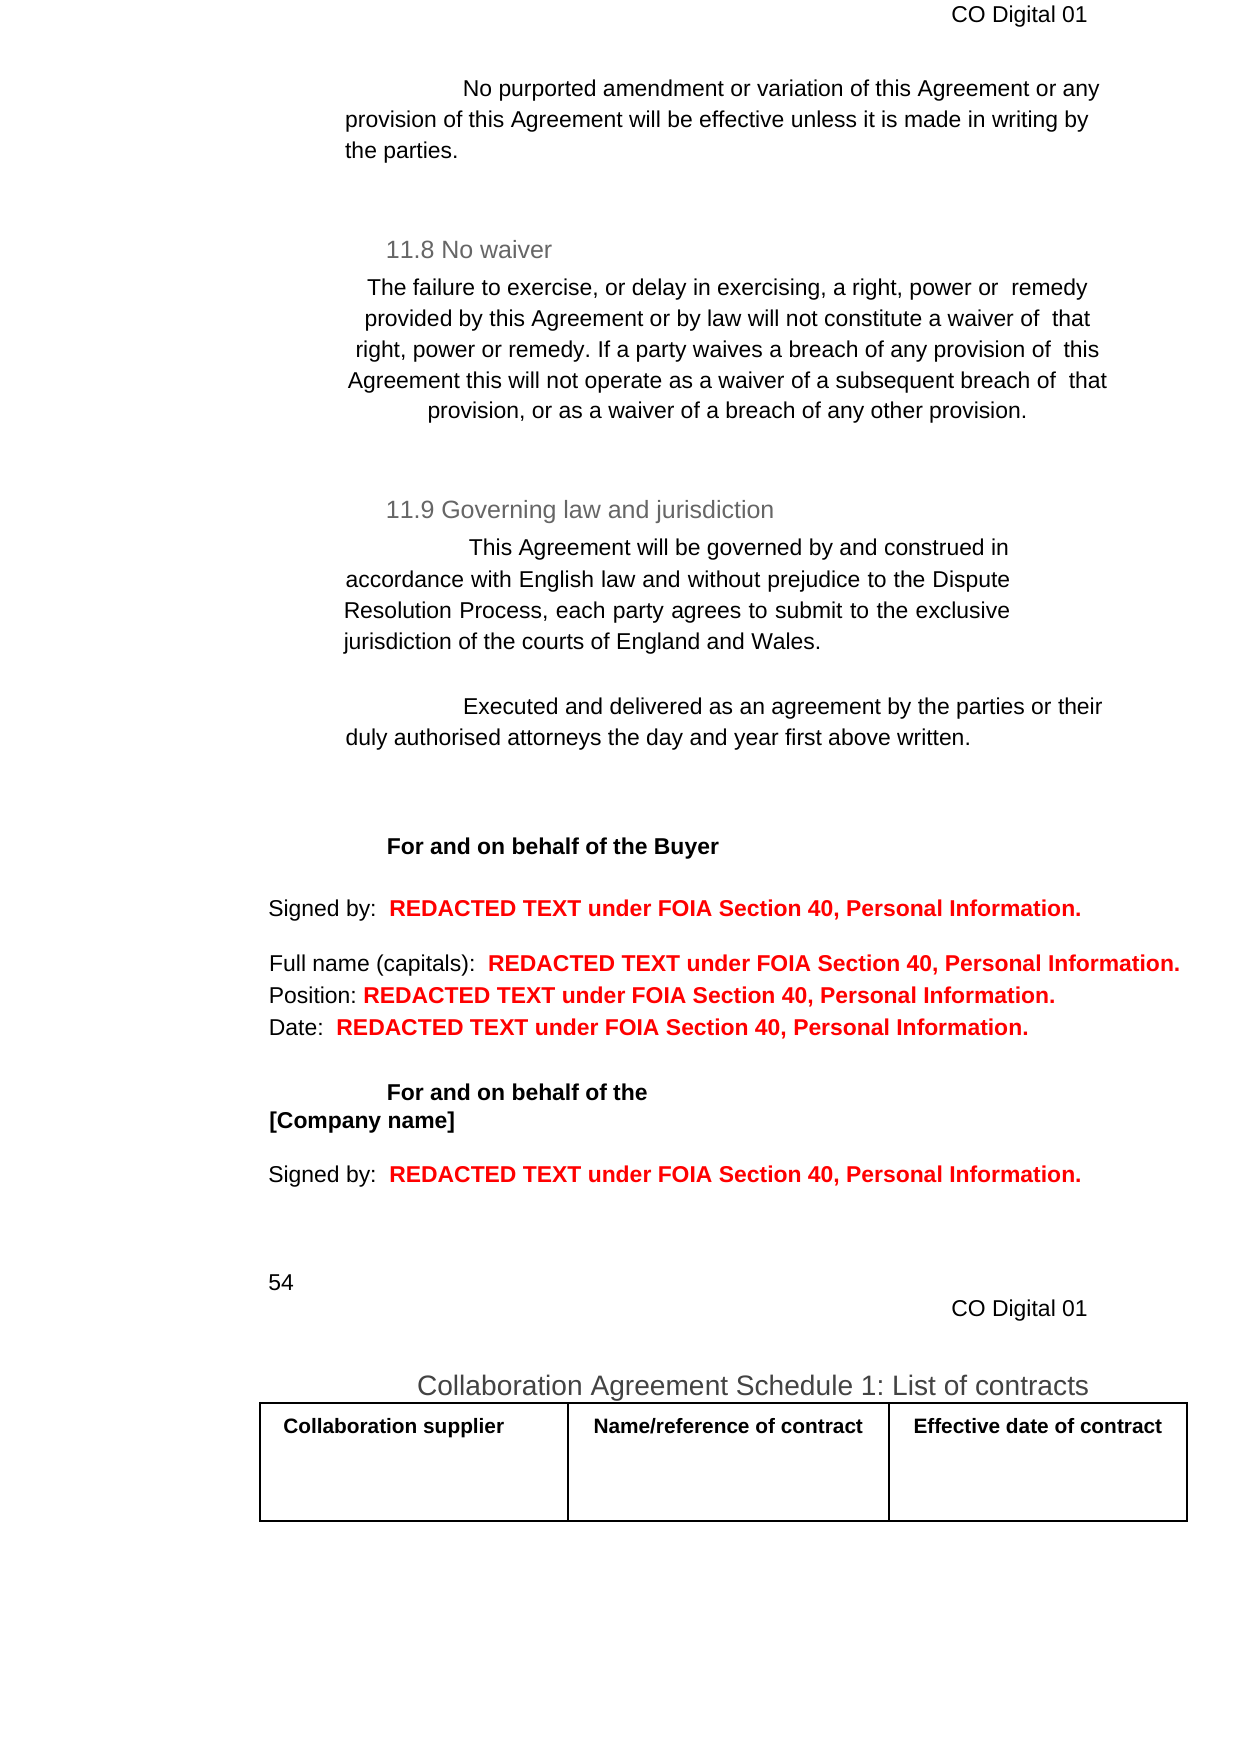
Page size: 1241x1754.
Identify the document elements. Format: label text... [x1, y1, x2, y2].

table_header Effective date of contract [890, 1404, 1186, 1520]
table_header Collaboration supplier [261, 1404, 567, 1520]
text 11.9 Governing law and jurisdiction [386, 495, 1187, 523]
text No purported amendment or variation of this Agreement or any provision of this Agreement will be effective unless it is made in writing by the parties. [345, 75, 1105, 163]
text [Company name] [269, 1107, 1187, 1133]
text CO Digital 01 [127, 1295, 1087, 1321]
text The failure to exercise, or delay in exercising, a right, power or remedy provided by this Agreement or by law will not constitute a waiver of that right, power or remedy. If a party waives a breach of any provision of this Agreement this will not operate as a waiver of a subsequent breach of that provision, or as a waiver of a breach of any other provision. [345, 274, 1109, 424]
table_header Name/reference of contract [569, 1404, 888, 1520]
text accordance with English law and without prejudice to the Dispute Resolution Process, each party agrees to submit to the exclusive jurisdiction of the courts of England and Wales. [343, 566, 1010, 654]
text Date: REDACTED TEXT under FOIA Section 40, Personal Information. [269, 1014, 1187, 1041]
text Full name (capitals): REDACTED TEXT under FOIA Section 40, Personal Information. [269, 950, 1187, 977]
text Position: REDACTED TEXT under FOIA Section 40, Personal Information. [269, 982, 1187, 1009]
text Executed and delivered as an agreement by the parties or their duly authorised attorneys the day and year first above written. [345, 693, 1108, 750]
text Signed by: REDACTED TEXT under FOIA Section 40, Personal Information. [268, 1161, 1187, 1187]
text Signed by: REDACTED TEXT under FOIA Section 40, Personal Information. [268, 895, 1187, 922]
text CO Digital 01 [127, 1, 1087, 27]
text 11.8 No waiver [386, 234, 1187, 263]
text This Agreement will be governed by and construed in [127, 534, 1009, 561]
text Collaboration Agreement Schedule 1: List of contracts [127, 1369, 1089, 1402]
text For and on behalf of the [387, 1079, 1187, 1105]
text For and on behalf of the Buyer [387, 833, 1187, 860]
text 54 [268, 1268, 1187, 1295]
